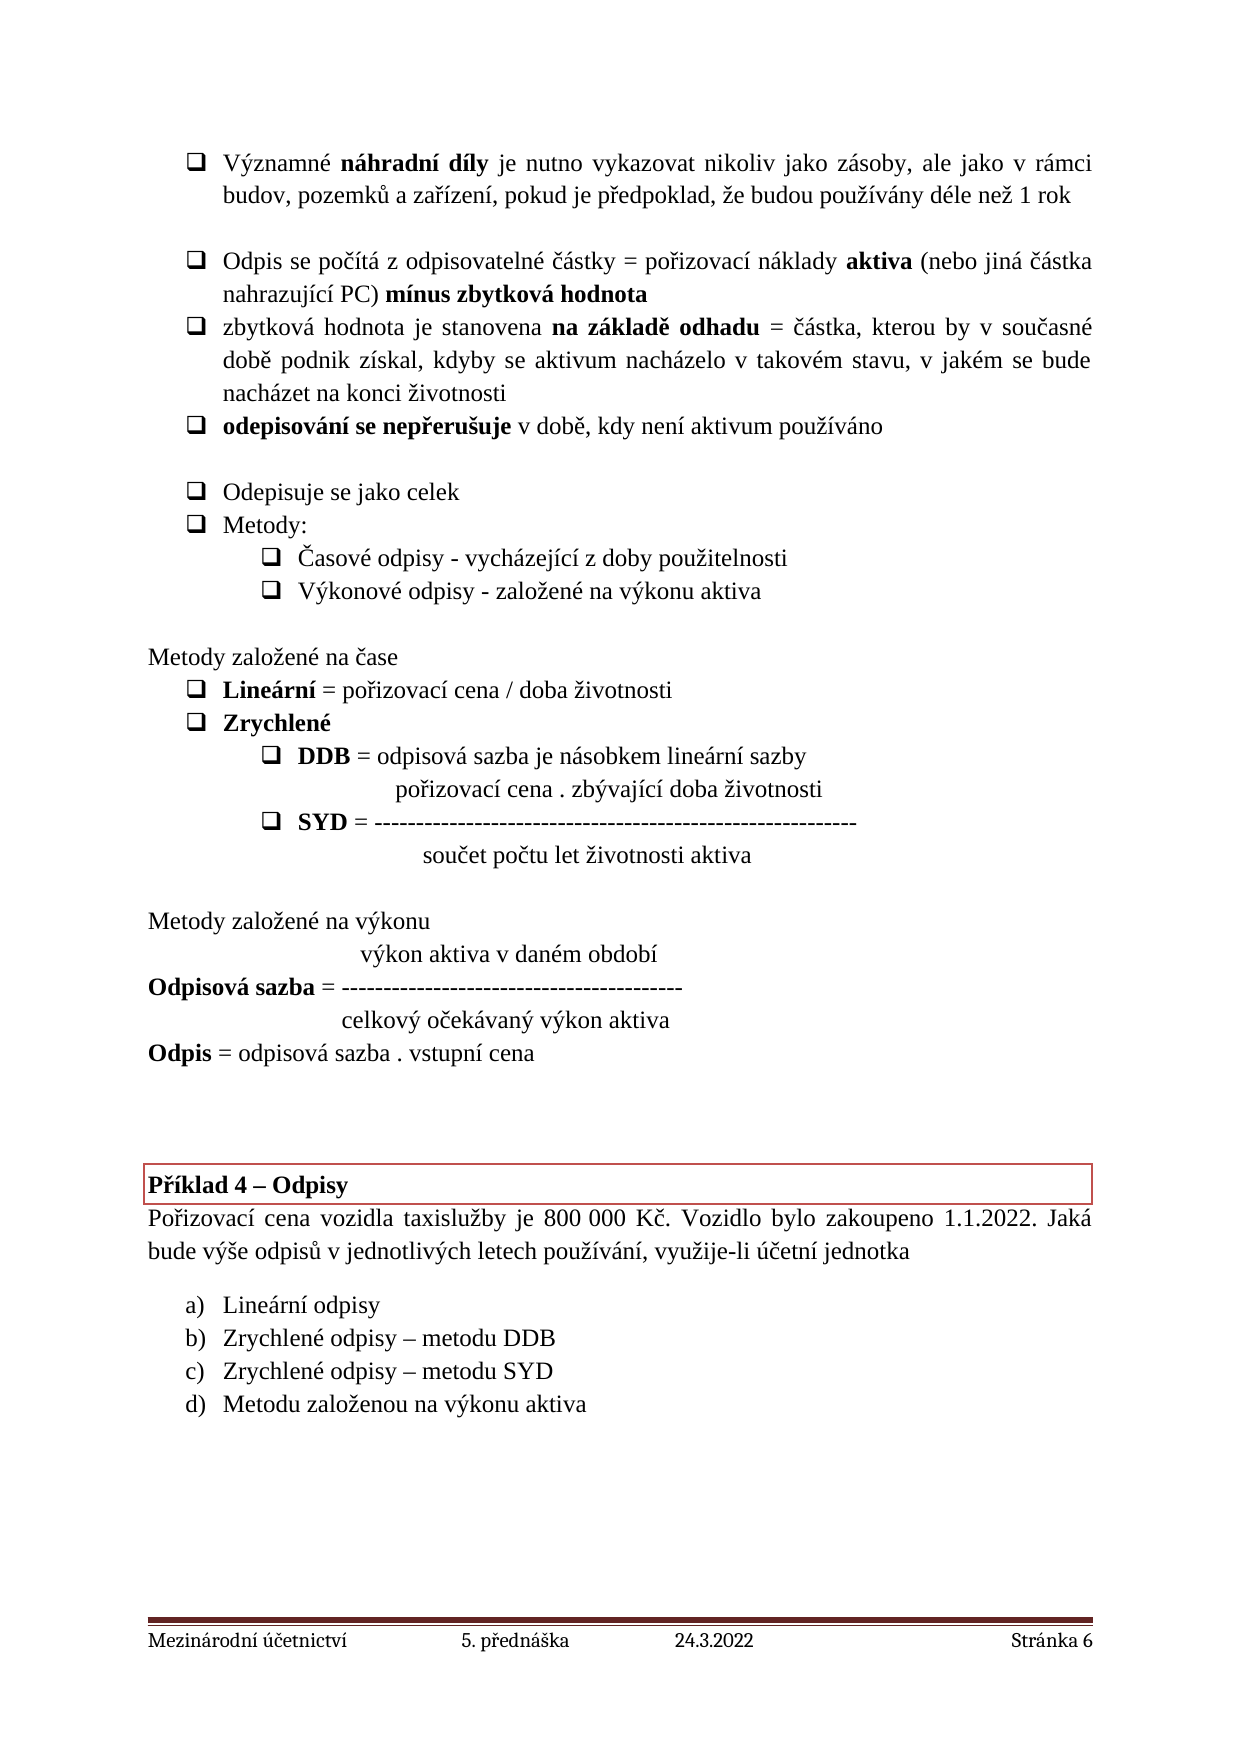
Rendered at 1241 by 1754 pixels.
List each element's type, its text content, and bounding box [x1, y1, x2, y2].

list Zrychlené odpisy – metodu DDB [185, 1323, 1093, 1352]
list Lineární = pořizovací cena / doba životnosti [185, 675, 1093, 704]
list Časové odpisy - vycházející z doby použitelnosti [260, 543, 1093, 572]
text pořizovací cena . zbývající doba životnosti [148, 774, 1093, 803]
text Příklad 4 – Odpisy [148, 1170, 1091, 1199]
text součet počtu let životnosti aktiva [148, 840, 1093, 869]
text výkon aktiva v daném období [148, 939, 1093, 968]
list zbytková hodnota je stanovena na základě odhadu = částka, kterou by v současné době podnik získal, kdyby se aktivum nacházelo v takovém stavu, v jakém se bude nacházet na konci životnosti [185, 312, 1093, 407]
text celkový očekávaný výkon aktiva [148, 1005, 1093, 1034]
list Výkonové odpisy - založené na výkonu aktiva [260, 576, 1093, 605]
text Odpis = odpisová sazba . vstupní cena [148, 1038, 1093, 1067]
list Metodu založenou na výkonu aktiva [185, 1389, 1093, 1418]
list Zrychlené [185, 708, 1093, 737]
list DDB = odpisová sazba je násobkem lineární sazby [260, 741, 1093, 770]
list Zrychlené odpisy – metodu SYD [185, 1356, 1093, 1385]
text Metody založené na výkonu [148, 906, 1093, 935]
list Metody: [185, 510, 1093, 539]
list Odpis se počítá z odpisovatelné částky = pořizovací náklady aktiva (nebo jiná částka nahrazující PC) mínus zbytková hodnota [185, 246, 1093, 308]
list Lineární odpisy [185, 1290, 1093, 1319]
text Metody založené na čase [148, 642, 1093, 671]
text Pořizovací cena vozidla taxislužby je 800 000 Kč. Vozidlo bylo zakoupeno 1.1.2022. Jaká bude výše odpisů v jednotlivých letech používání, využije-li účetní jednotka [148, 1205, 1093, 1265]
text Odpisová sazba = ----------------------------------------- [148, 972, 1093, 1001]
list SYD = ---------------------------------------------------------- [260, 807, 1093, 836]
list odepisování se nepřerušuje v době, kdy není aktivum používáno [185, 411, 1093, 440]
list Významné náhradní díly je nutno vykazovat nikoliv jako zásoby, ale jako v rámci budov, pozemků a zařízení, pokud je předpoklad, že budou používány déle než 1 rok [185, 148, 1093, 209]
list Odepisuje se jako celek [185, 477, 1093, 506]
